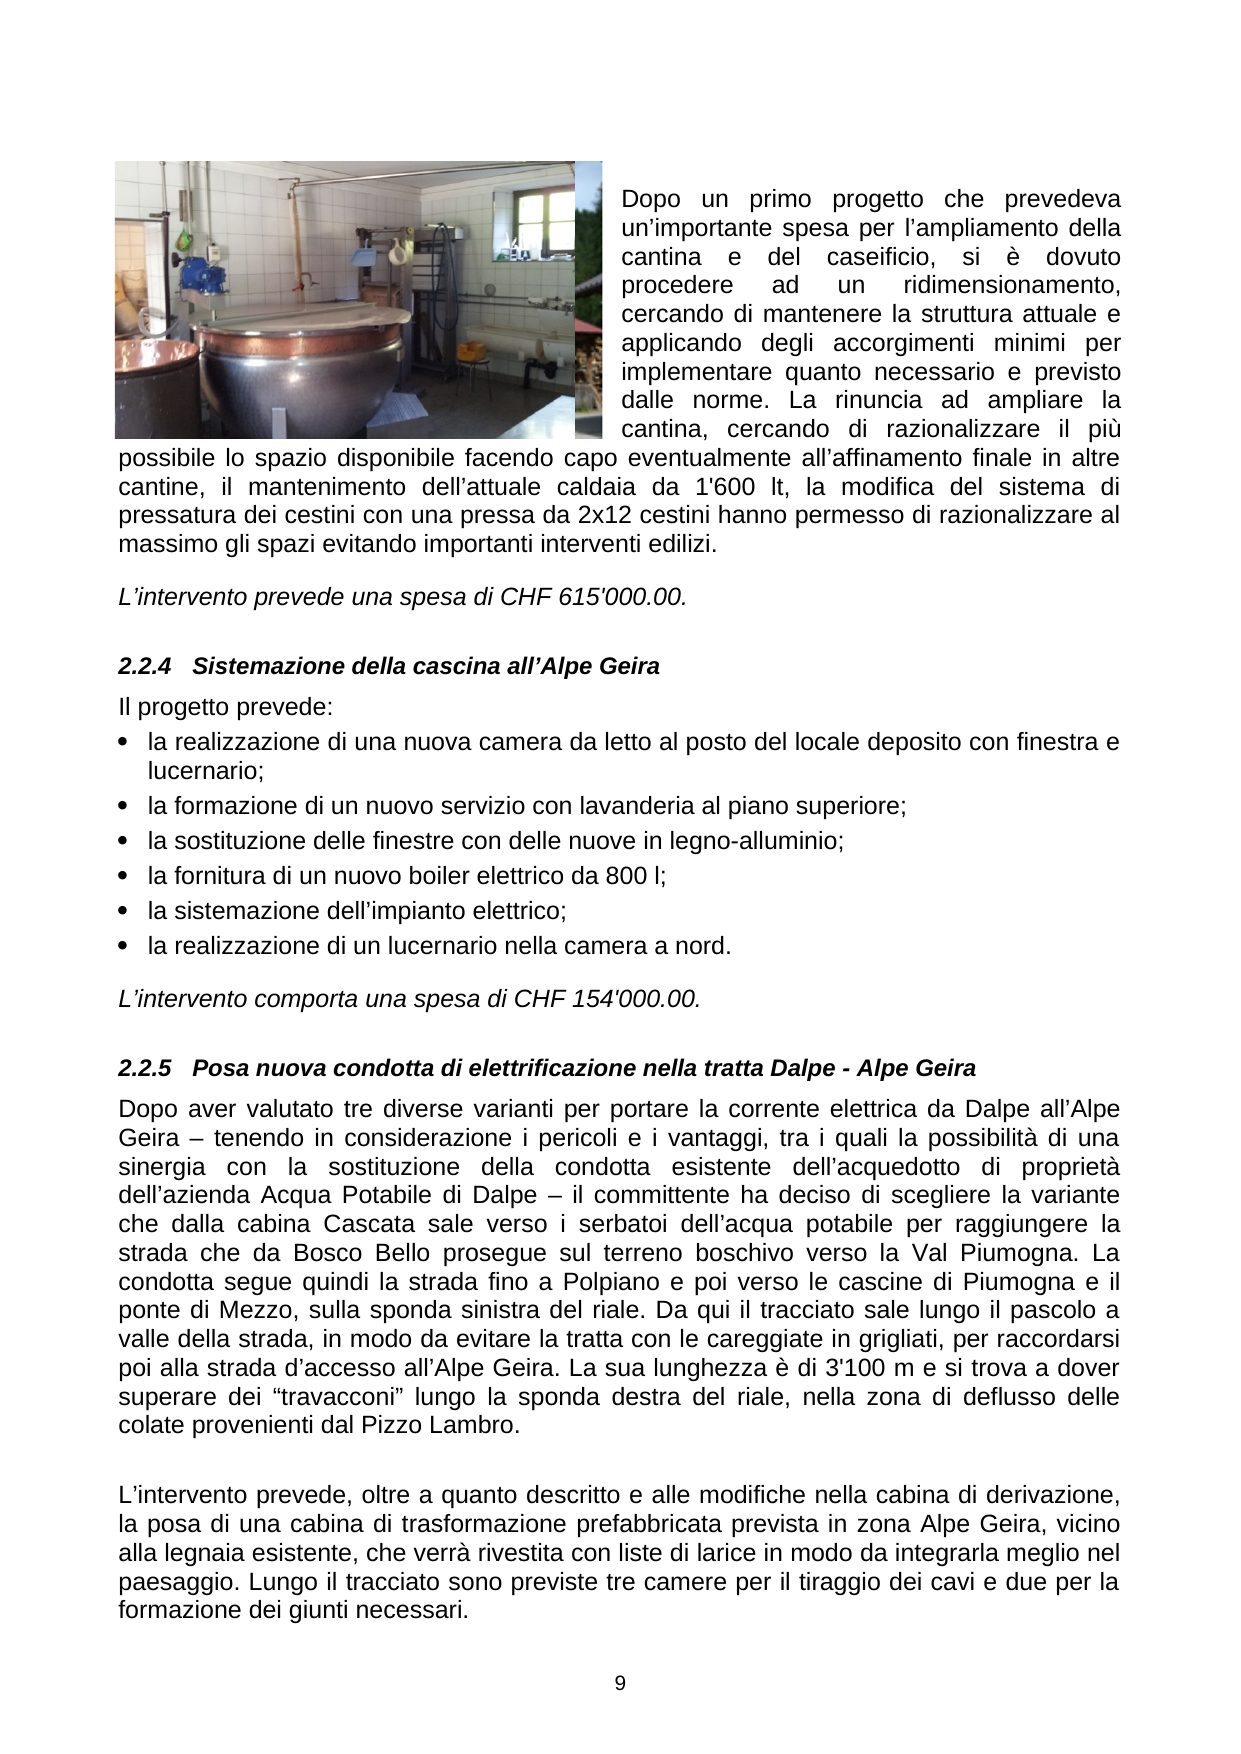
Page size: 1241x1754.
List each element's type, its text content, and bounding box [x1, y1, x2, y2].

text Dopo aver valutato tre diverse varianti per portare la corrente elettrica da Dalpe all’Alpe Geira – tenendo in considerazione i pericoli e i vantaggi, tra i quali la possibilità di una sinergia con la sostituzione della condotta esistente dell’acquedotto di proprietà dell’azienda Acqua Potabile di Dalpe – il committente ha deciso di scegliere la variante che dalla cabina Cascata sale verso i serbatoi dell’acqua potabile per raggiungere la strada che da Bosco Bello prosegue sul terreno boschivo verso la Val Piumogna. La condotta segue quindi la strada fino a Polpiano e poi verso le cascine di Piumogna e il ponte di Mezzo, sulla sponda sinistra del riale. Da qui il tracciato sale lungo il pascolo a valle della strada, in modo da evitare la tratta con le careggiate in grigliati, per raccordarsi poi alla strada d’accesso all’Alpe Geira. La sua lunghezza è di 3'100 m e si trova a dover superare dei “travacconi” lungo la sponda destra del riale, nella zona di deflusso delle colate provenienti dal Pizzo Lambro. [118, 1094, 1122, 1439]
list la fornitura di un nuovo boiler elettrico da 800 l; [118, 861, 1122, 890]
picture [114, 161, 603, 439]
list la sostituzione delle finestre con delle nuove in legno-alluminio; [118, 826, 1122, 854]
subtitle 2.2.5 Posa nuova condotta di elettrificazione nella tratta Dalpe - Alpe Geira [118, 1054, 1122, 1081]
text Il progetto prevede: [118, 692, 1122, 721]
list la sistemazione dell’impianto elettrico; [118, 896, 1122, 925]
text L’intervento comporta una spesa di CHF 154'000.00. [118, 984, 1122, 1013]
text L’intervento prevede una spesa di CHF 615'000.00. [118, 582, 1122, 610]
list la realizzazione di una nuova camera da letto al posto del locale deposito con finestra e lucernario; [118, 727, 1122, 784]
subtitle 2.2.4 Sistemazione della cascina all’Alpe Geira [118, 652, 1122, 679]
list la realizzazione di un lucernario nella camera a nord. [118, 931, 1122, 960]
list la formazione di un nuovo servizio con lavanderia al piano superiore; [118, 791, 1122, 819]
text L’intervento prevede, oltre a quanto descritto e alle modifiche nella cabina di derivazione, la posa di una cabina di trasformazione prefabbricata prevista in zona Alpe Geira, vicino alla legnaia esistente, che verrà rivestita con liste di larice in modo da integrarla meglio nel paesaggio. Lungo il tracciato sono previste tre camere per il tiraggio dei cavi e due per la formazione dei giunti necessari. [118, 1480, 1122, 1624]
